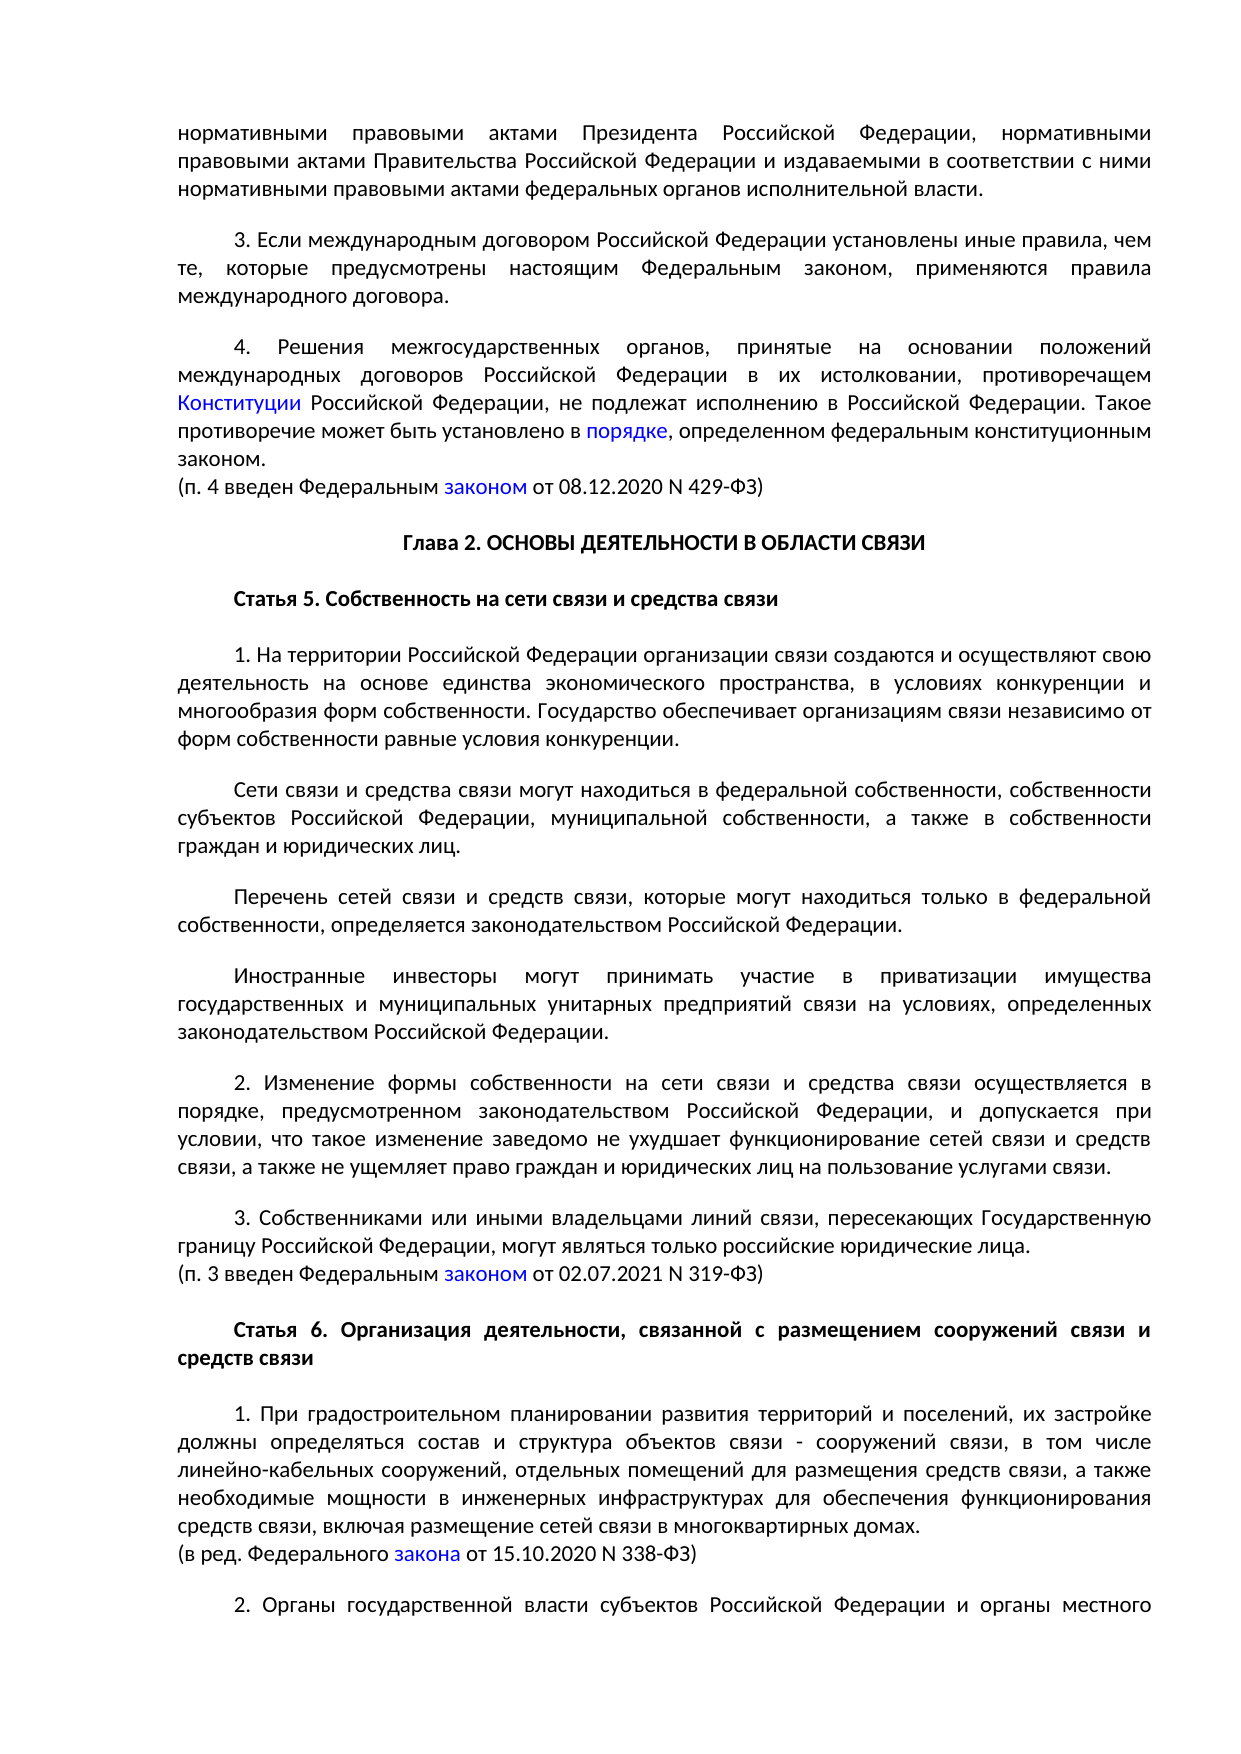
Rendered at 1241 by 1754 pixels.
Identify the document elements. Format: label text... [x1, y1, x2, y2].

text 2. Изменение формы собственности на сети связи и средства связи осуществляется в порядке, предусмотренном законодательством Российской Федерации, и допускается при условии, что такое изменение заведомо не ухудшает функционирование сетей связи и средств связи, а также не ущемляет право граждан и юридических лиц на пользование услугами связи. [177, 1068, 1152, 1180]
text Сети связи и средства связи могут находиться в федеральной собственности, собственности субъектов Российской Федерации, муниципальной собственности, а также в собственности граждан и юридических лиц. [177, 775, 1152, 859]
text 1. При градостроительном планировании развития территорий и поселений, их застройке должны определяться состав и структура объектов связи - сооружений связи, в том числе линейно-кабельных сооружений, отдельных помещений для размещения средств связи, а также необходимые мощности в инженерных инфраструктурах для обеспечения функционирования средств связи, включая размещение сетей связи в многоквартирных домах. [177, 1399, 1152, 1539]
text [177, 118, 1152, 202]
text 3. Если международным договором Российской Федерации установлены иные правила, чем те, которые предусмотрены настоящим Федеральным законом, применяются правила международного договора. [177, 225, 1152, 309]
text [177, 1590, 1152, 1618]
text 3. Собственниками или иными владельцами линий связи, пересекающих Государственную границу Российской Федерации, могут являться только российские юридические лица. [177, 1203, 1152, 1259]
text Статья 5. Собственность на сети связи и средства связи [177, 584, 1152, 612]
text Статья 6. Организация деятельности, связанной с размещением сооружений связи и средств связи [177, 1315, 1152, 1371]
text Иностранные инвесторы могут принимать участие в приватизации имущества государственных и муниципальных унитарных предприятий связи на условиях, определенных законодательством Российской Федерации. [177, 961, 1152, 1045]
text (п. 4 введен Федеральным законом от 08.12.2020 N 429-ФЗ) [177, 472, 1152, 500]
text Глава 2. ОСНОВЫ ДЕЯТЕЛЬНОСТИ В ОБЛАСТИ СВЯЗИ [177, 528, 1152, 556]
text (в ред. Федерального закона от 15.10.2020 N 338-ФЗ) [177, 1539, 1152, 1567]
text Перечень сетей связи и средств связи, которые могут находиться только в федеральной собственности, определяется законодательством Российской Федерации. [177, 882, 1152, 938]
text (п. 3 введен Федеральным законом от 02.07.2021 N 319-ФЗ) [177, 1259, 1152, 1287]
text 1. На территории Российской Федерации организации связи создаются и осуществляют свою деятельность на основе единства экономического пространства, в условиях конкуренции и многообразия форм собственности. Государство обеспечивает организациям связи независимо от форм собственности равные условия конкуренции. [177, 640, 1152, 752]
text 4. Решения межгосударственных органов, принятые на основании положений международных договоров Российской Федерации в их истолковании, противоречащем Конституции Российской Федерации, не подлежат исполнению в Российской Федерации. Такое противоречие может быть установлено в порядке, определенном федеральным конституционным законом. [177, 332, 1152, 472]
